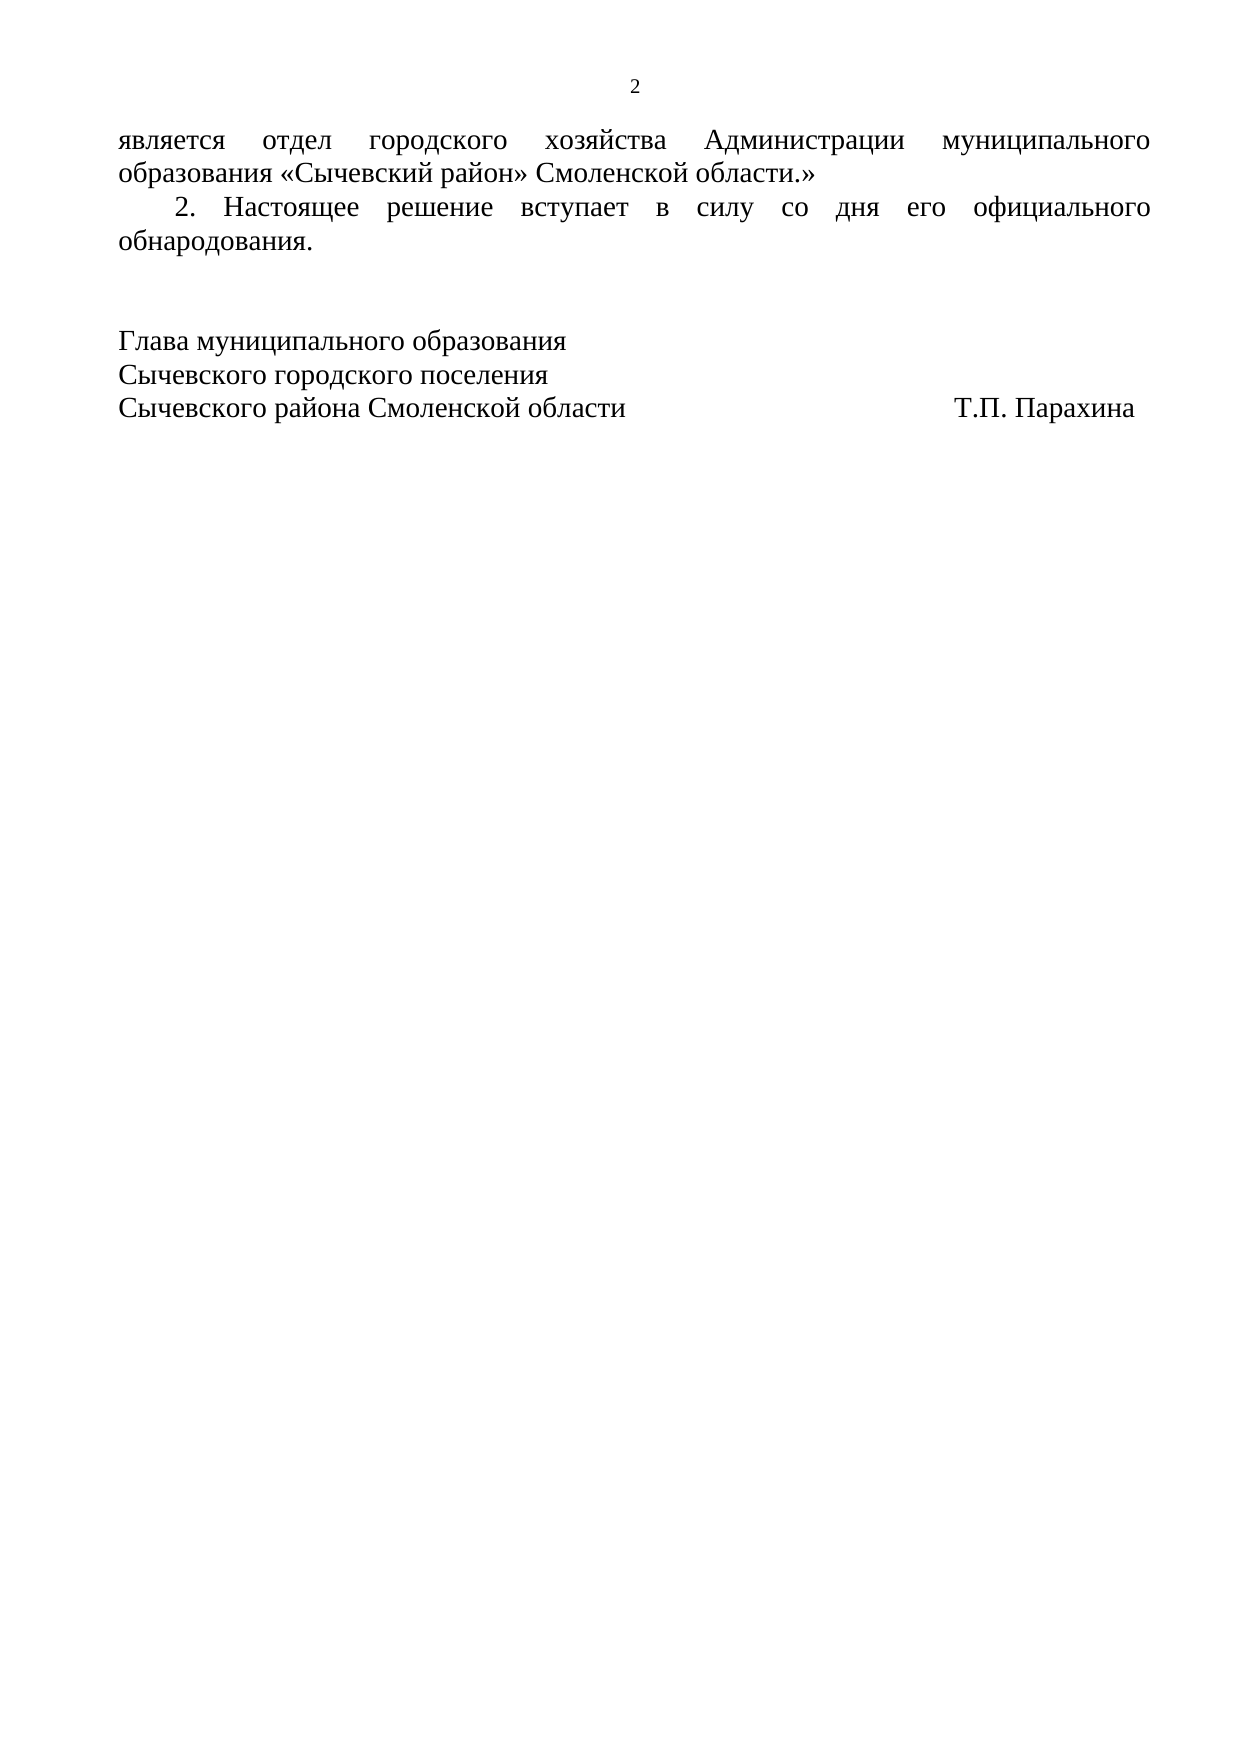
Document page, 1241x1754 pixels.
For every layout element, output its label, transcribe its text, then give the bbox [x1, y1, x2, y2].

text Сычевского района Смоленской области Т.П. Парахина [118, 390, 1152, 424]
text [118, 122, 1152, 189]
text 2. Настоящее решение вступает в силу со дня его официального обнародования. [118, 189, 1152, 256]
text Сычевского городского поселения [118, 357, 1152, 390]
text Глава муниципального образования [118, 323, 1152, 357]
